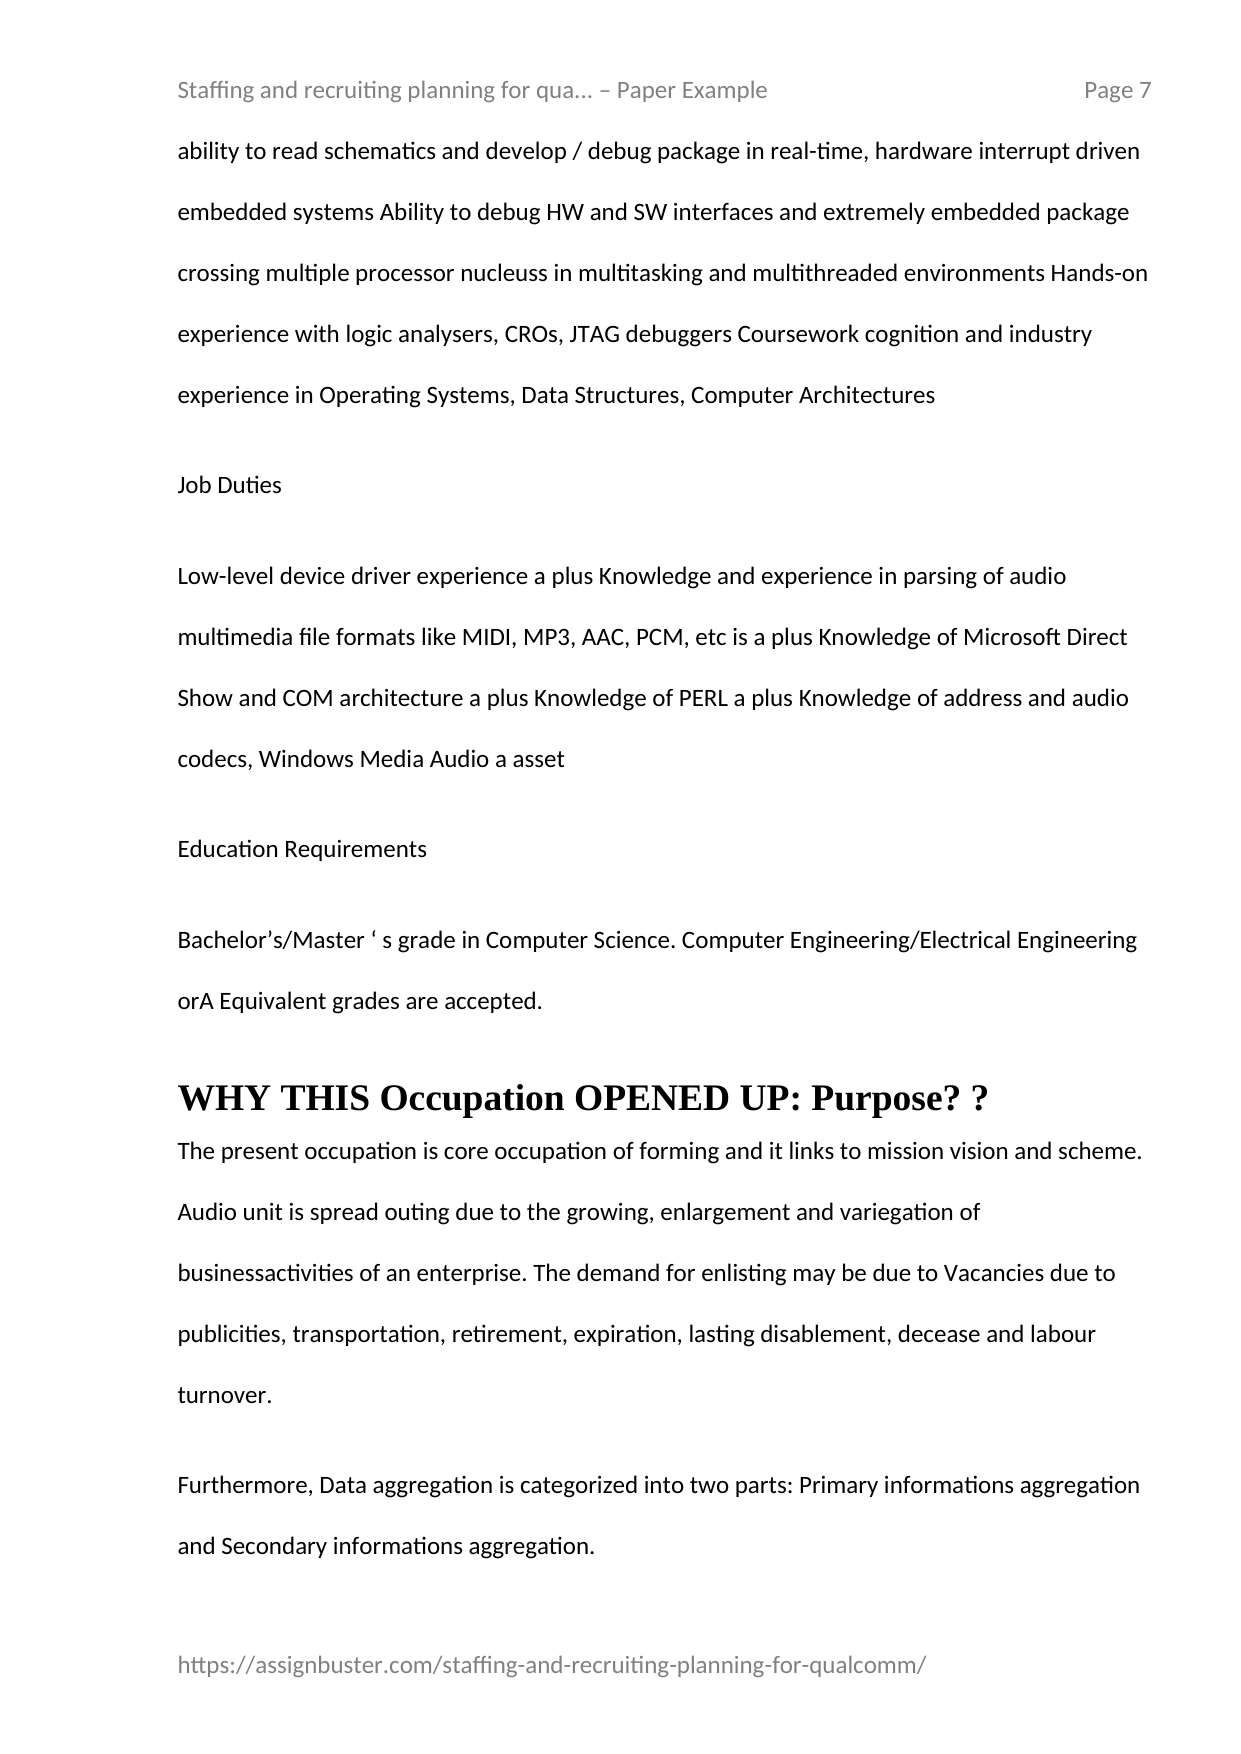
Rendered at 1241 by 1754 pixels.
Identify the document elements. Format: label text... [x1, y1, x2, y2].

text Education Requirements [177, 834, 1152, 864]
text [177, 135, 1152, 409]
text Low-level device driver experience a plus Knowledge and experience in parsing of audio multimedia file formats like MIDI, MP3, AAC, PCM, etc is a plus Knowledge of Microsoft Direct Show and COM architecture a plus Knowledge of PERL a plus Knowledge of address and audio codecs, Windows Media Audio a asset [177, 560, 1152, 774]
text The present occupation is core occupation of forming and it links to mission vision and scheme. Audio unit is spread outing due to the growing, enlargement and variegation of businessactivities of an enterprise. The demand for enlisting may be due to Vacancies due to publicities, transportation, retirement, expiration, lasting disablement, decease and labour turnover. [177, 1135, 1152, 1409]
text Bachelor’s/Master ‘ s grade in Computer Science. Computer Engineering/Electrical Engineering orA Equivalent grades are accepted. [177, 924, 1152, 1016]
subtitle WHY THIS Occupation OPENED UP: Purpose? ? [177, 1076, 1152, 1119]
text Job Duties [177, 469, 1152, 500]
text Furthermore, Data aggregation is categorized into two parts: Primary informations aggregation and Secondary informations aggregation. [177, 1469, 1152, 1561]
